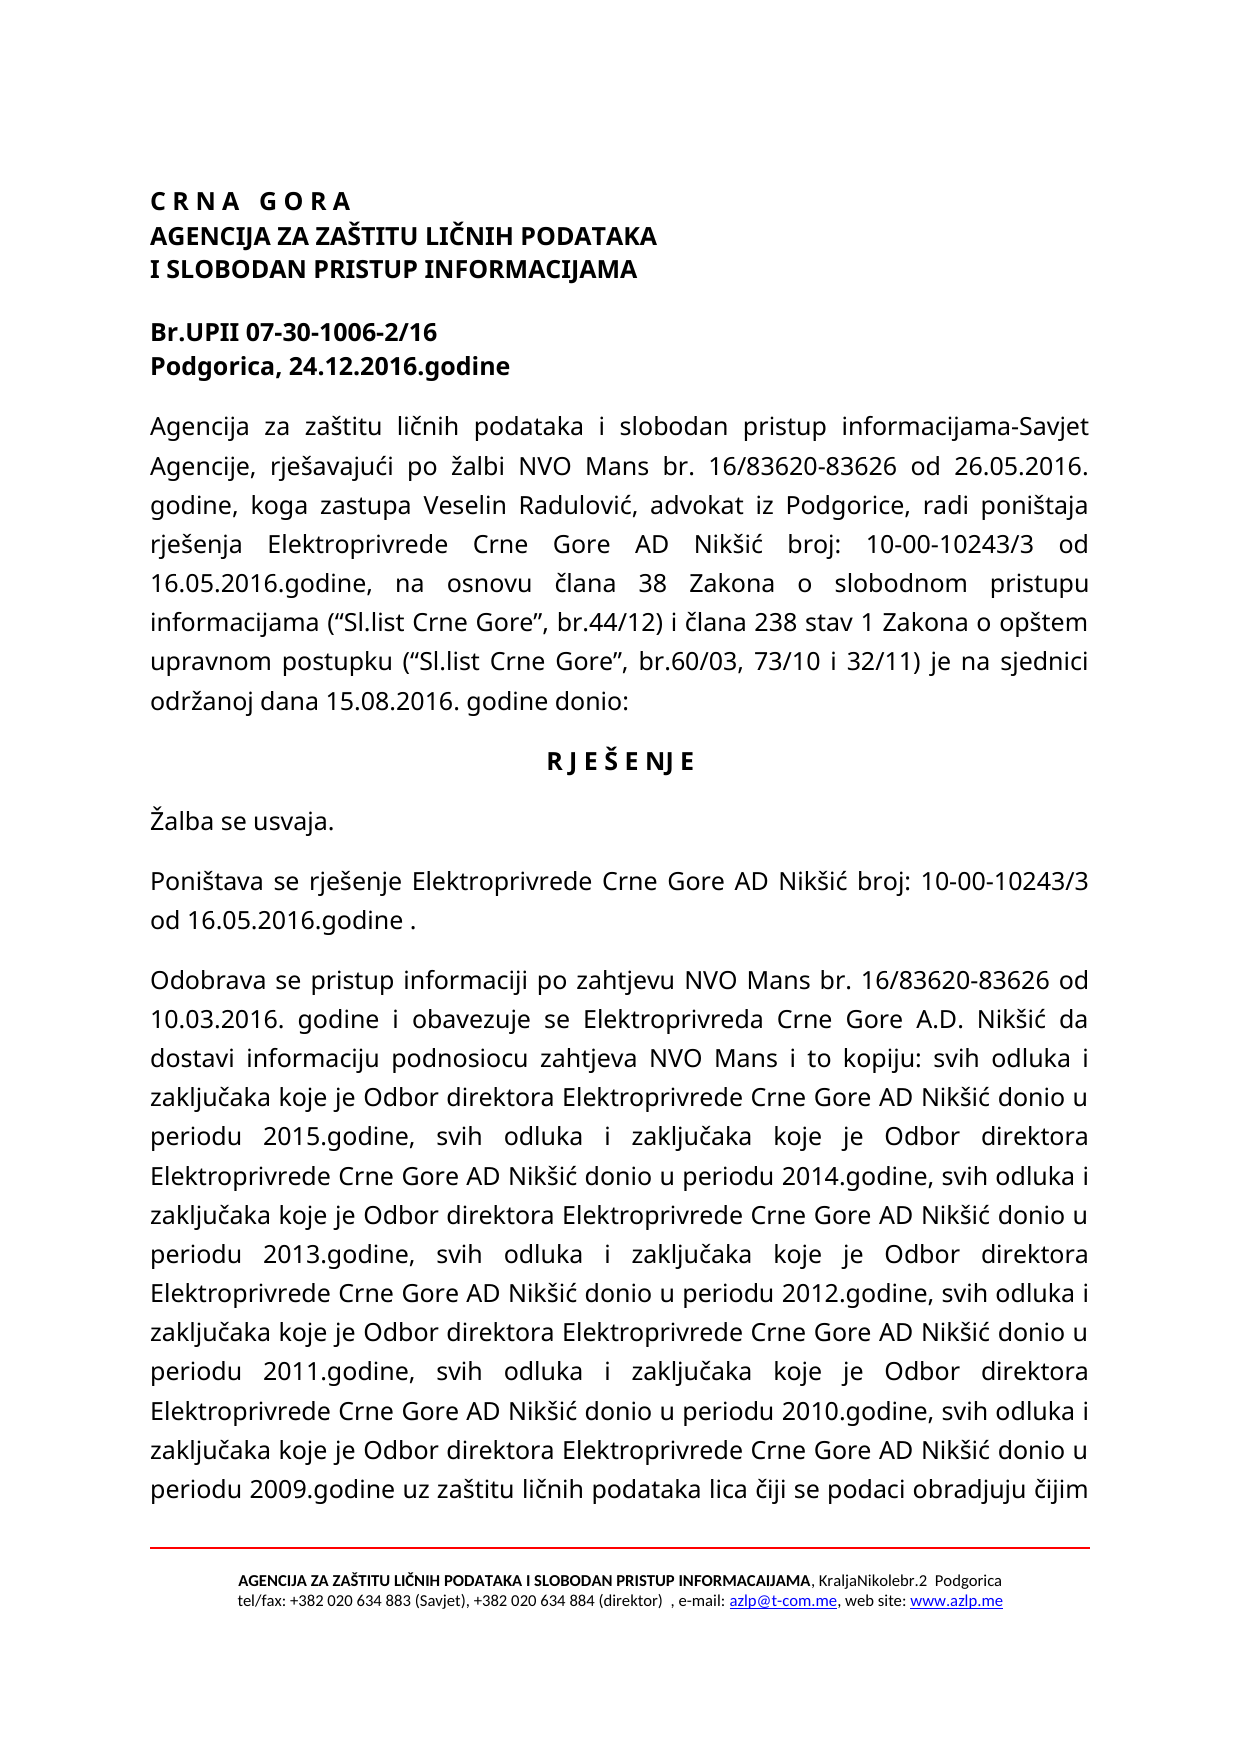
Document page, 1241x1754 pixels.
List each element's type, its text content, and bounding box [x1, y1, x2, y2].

text AGENCIJA ZA ZAŠTITU LIČNIH PODATAKA [150, 218, 1090, 252]
text Agencija za zaštitu ličnih podataka i slobodan pristup informacijama-Savjet Agencije, rješavajući po žalbi NVO Mans br. 16/83620-83626 od 26.05.2016. godine, koga zastupa Veselin Radulović, advokat iz Podgorice, radi poništaja rješenja Elektroprivrede Crne Gore AD Nikšić broj: 10-00-10243/3 od 16.05.2016.godine, na osnovu člana 38 Zakona o slobodnom pristupu informacijama (“Sl.list Crne Gore”, br.44/12) i člana 238 stav 1 Zakona o opštem upravnom postupku (“Sl.list Crne Gore”, br.60/03, 73/10 i 32/11) je na sjednici održanoj dana 15.08.2016. godine donio: [150, 409, 1090, 717]
text Poništava se rješenje Elektroprivrede Crne Gore AD Nikšić broj: 10-00-10243/3 od 16.05.2016.godine . [150, 863, 1090, 936]
text R J E Š E NJ E [150, 743, 1090, 777]
text Br.UPII 07-30-1006-2/16 [150, 315, 1090, 349]
text I SLOBODAN PRISTUP INFORMACIJAMA [150, 252, 1090, 286]
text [150, 962, 1090, 1506]
text Podgorica, 24.12.2016.godine [150, 349, 1090, 383]
text C R N A G O R A [150, 184, 1090, 218]
text Žalba se usvaja. [150, 803, 1090, 837]
